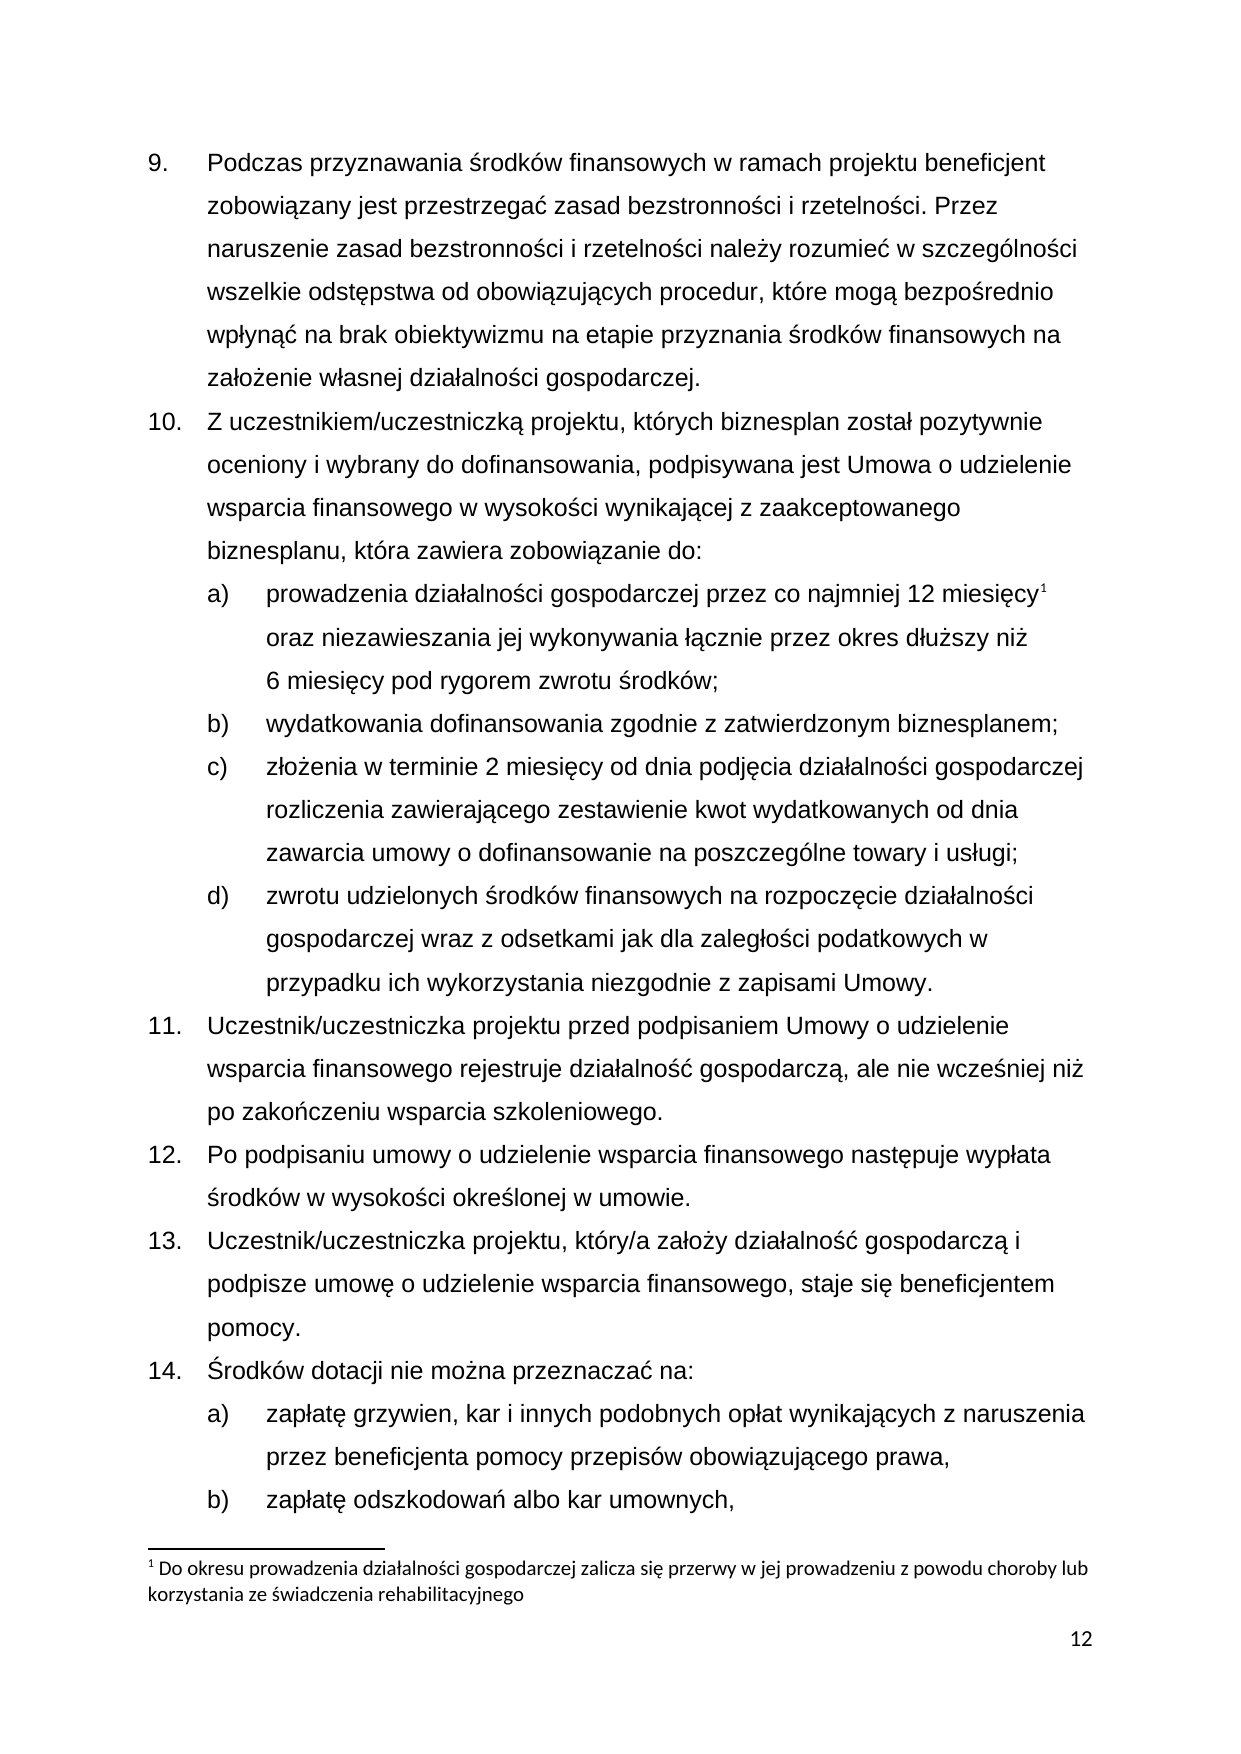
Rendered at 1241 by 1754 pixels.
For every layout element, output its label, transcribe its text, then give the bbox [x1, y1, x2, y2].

list prowadzenia działalności gospodarczej przez co najmniej 12 miesięcy oraz niezawieszania jej wykonywania łącznie przez okres dłuższy niż 6 miesięcy pod rygorem zwrotu środków; [207, 579, 1092, 694]
list Uczestnik/uczestniczka projektu przed podpisaniem Umowy o udzielenie wsparcia finansowego rejestruje działalność gospodarczą, ale nie wcześniej niż po zakończeniu wsparcia szkoleniowego. [148, 1011, 1092, 1126]
list Z uczestnikiem/uczestniczką projektu, których biznesplan został pozytywnie oceniony i wybrany do dofinansowania, podpisywana jest Umowa o udzielenie wsparcia finansowego w wysokości wynikającej z zaakceptowanego biznesplanu, która zawiera zobowiązanie do: [148, 406, 1092, 564]
list Środków dotacji nie można przeznaczać na: [148, 1356, 1092, 1384]
list wydatkowania dofinansowania zgodnie z zatwierdzonym biznesplanem; [207, 709, 1092, 737]
list Podczas przyznawania środków finansowych w ramach projektu beneficjent zobowiązany jest przestrzegać zasad bezstronności i rzetelności. Przez naruszenie zasad bezstronności i rzetelności należy rozumieć w szczególności wszelkie odstępstwa od obowiązujących procedur, które mogą bezpośrednio wpłynąć na brak obiektywizmu na etapie przyznania środków finansowych na założenie własnej działalności gospodarczej. [148, 148, 1092, 392]
list Po podpisaniu umowy o udzielenie wsparcia finansowego następuje wypłata środków w wysokości określonej w umowie. [148, 1140, 1092, 1212]
list Uczestnik/uczestniczka projektu, który/a założy działalność gospodarczą i podpisze umowę o udzielenie wsparcia finansowego, staje się beneficjentem pomocy. [148, 1226, 1092, 1341]
list zapłatę odszkodowań albo kar umownych, [207, 1485, 1092, 1514]
list złożenia w terminie 2 miesięcy od dnia podjęcia działalności gospodarczej rozliczenia zawierającego zestawienie kwot wydatkowanych od dnia zawarcia umowy o dofinansowanie na poszczególne towary i usługi; [207, 752, 1092, 867]
list zwrotu udzielonych środków finansowych na rozpoczęcie działalności gospodarczej wraz z odsetkami jak dla zaległości podatkowych w przypadku ich wykorzystania niezgodnie z zapisami Umowy. [207, 881, 1092, 996]
list zapłatę grzywien, kar i innych podobnych opłat wynikających z naruszenia przez beneficjenta pomocy przepisów obowiązującego prawa, [207, 1399, 1092, 1471]
